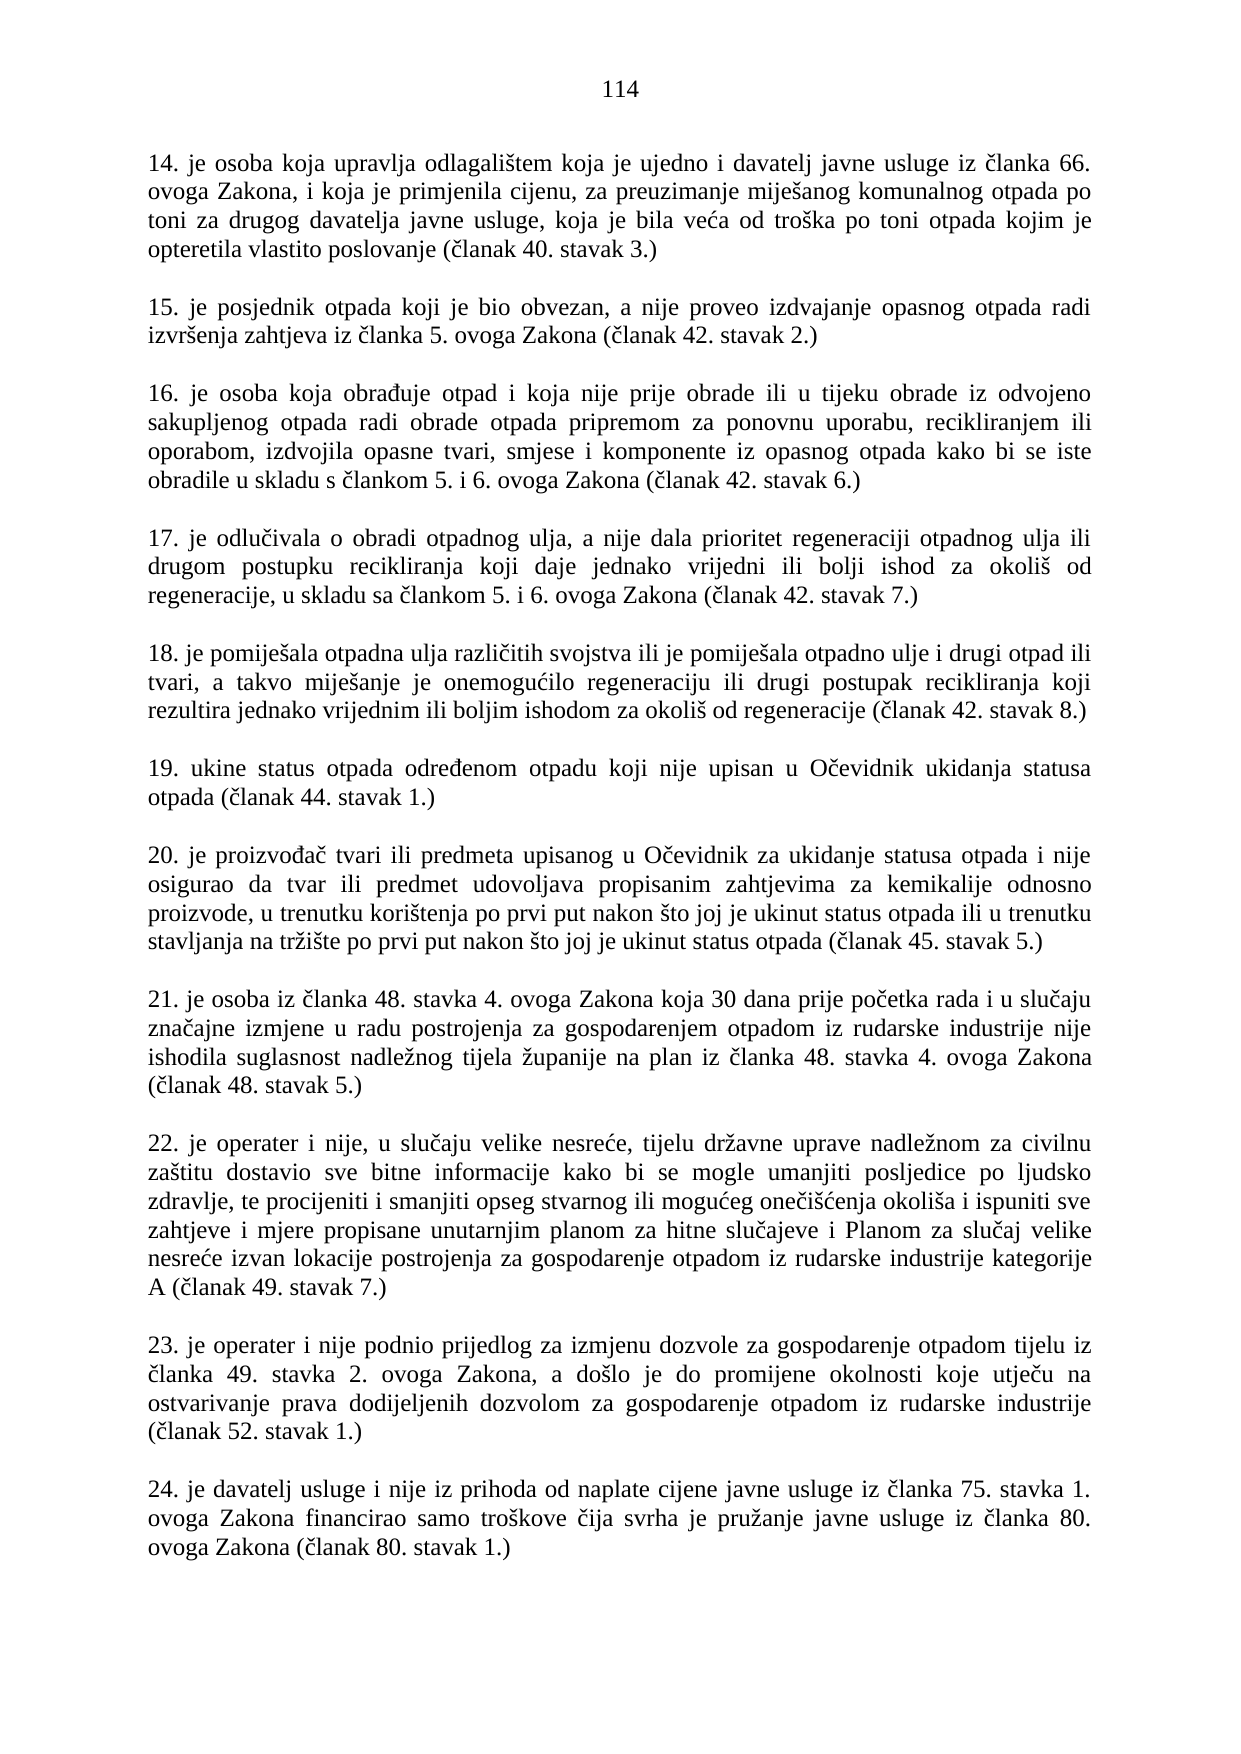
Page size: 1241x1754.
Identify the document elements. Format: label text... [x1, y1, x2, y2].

text 18. je pomiješala otpadna ulja različitih svojstva ili je pomiješala otpadno ulje i drugi otpad ili tvari, a takvo miješanje je onemogućilo regeneraciju ili drugi postupak recikliranja koji rezultira jednako vrijednim ili boljim ishodom za okoliš od regeneracije (članak 42. stavak 8.) [148, 638, 1093, 724]
text 16. je osoba koja obrađuje otpad i koja nije prije obrade ili u tijeku obrade iz odvojeno sakupljenog otpada radi obrade otpada pripremom za ponovnu uporabu, recikliranjem ili oporabom, izdvojila opasne tvari, smjese i komponente iz opasnog otpada kako bi se iste obradile u skladu s člankom 5. i 6. ovoga Zakona (članak 42. stavak 6.) [148, 378, 1093, 493]
text 21. je osoba iz članka 48. stavka 4. ovoga Zakona koja 30 dana prije početka rada i u slučaju značajne izmjene u radu postrojenja za gospodarenjem otpadom iz rudarske industrije nije ishodila suglasnost nadležnog tijela županije na plan iz članka 48. stavka 4. ovoga Zakona (članak 48. stavak 5.) [148, 984, 1093, 1099]
text 24. je davatelj usluge i nije iz prihoda od naplate cijene javne usluge iz članka 75. stavka 1. ovoga Zakona financirao samo troškove čija svrha je pružanje javne usluge iz članka 80. ovoga Zakona (članak 80. stavak 1.) [148, 1474, 1093, 1561]
text 15. je posjednik otpada koji je bio obvezan, a nije proveo izdvajanje opasnog otpada radi izvršenja zahtjeva iz članka 5. ovoga Zakona (članak 42. stavak 2.) [148, 292, 1093, 349]
text 23. je operater i nije podnio prijedlog za izmjenu dozvole za gospodarenje otpadom tijelu iz članka 49. stavka 2. ovoga Zakona, a došlo je do promijene okolnosti koje utječu na ostvarivanje prava dodijeljenih dozvolom za gospodarenje otpadom iz rudarske industrije (članak 52. stavak 1.) [148, 1330, 1093, 1445]
text 17. je odlučivala o obradi otpadnog ulja, a nije dala prioritet regeneraciji otpadnog ulja ili drugom postupku recikliranja koji daje jednako vrijedni ili bolji ishod za okoliš od regeneracije, u skladu sa člankom 5. i 6. ovoga Zakona (članak 42. stavak 7.) [148, 523, 1093, 609]
text 20. je proizvođač tvari ili predmeta upisanog u Očevidnik za ukidanje statusa otpada i nije osigurao da tvar ili predmet udovoljava propisanim zahtjevima za kemikalije odnosno proizvode, u trenutku korištenja po prvi put nakon što joj je ukinut status otpada ili u trenutku stavljanja na tržište po prvi put nakon što joj je ukinut status otpada (članak 45. stavak 5.) [148, 840, 1093, 955]
text 19. ukine status otpada određenom otpadu koji nije upisan u Očevidnik ukidanja statusa otpada (članak 44. stavak 1.) [148, 753, 1093, 811]
text 22. je operater i nije, u slučaju velike nesreće, tijelu državne uprave nadležnom za civilnu zaštitu dostavio sve bitne informacije kako bi se mogle umanjiti posljedice po ljudsko zdravlje, te procijeniti i smanjiti opseg stvarnog ili mogućeg onečišćenja okoliša i ispuniti sve zahtjeve i mjere propisane unutarnjim planom za hitne slučajeve i Planom za slučaj velike nesreće izvan lokacije postrojenja za gospodarenje otpadom iz rudarske industrije kategorije A (članak 49. stavak 7.) [148, 1128, 1093, 1301]
text 14. je osoba koja upravlja odlagalištem koja je ujedno i davatelj javne usluge iz članka 66. ovoga Zakona, i koja je primjenila cijenu, za preuzimanje miješanog komunalnog otpada po toni za drugog davatelja javne usluge, koja je bila veća od troška po toni otpada kojim je opteretila vlastito poslovanje (članak 40. stavak 3.) [148, 148, 1093, 263]
